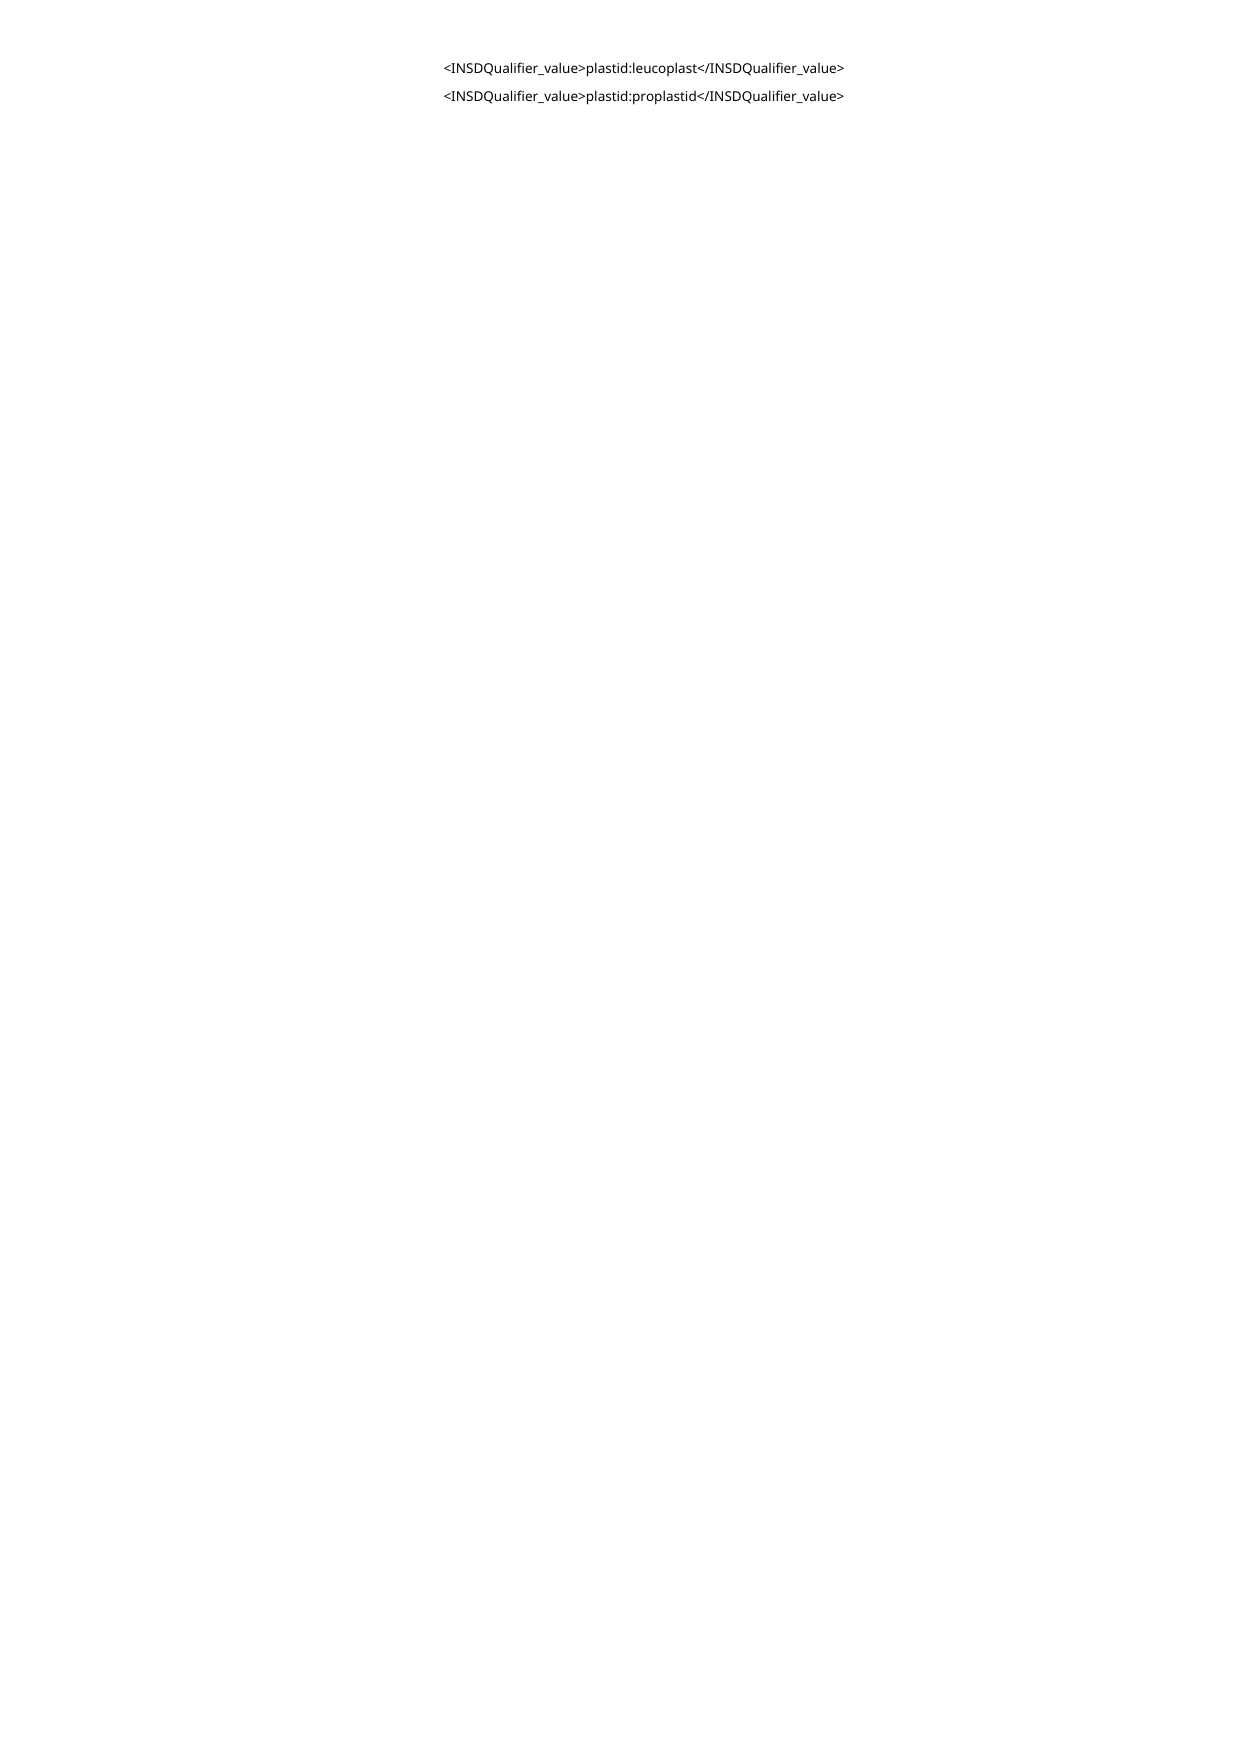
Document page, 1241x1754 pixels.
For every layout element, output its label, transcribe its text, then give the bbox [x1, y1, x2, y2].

text <INSDQualifier_value>plastid:leucoplast</INSDQualifier_value> [443, 59, 1122, 77]
text <INSDQualifier_value>plastid:proplastid</INSDQualifier_value> [443, 87, 1122, 105]
